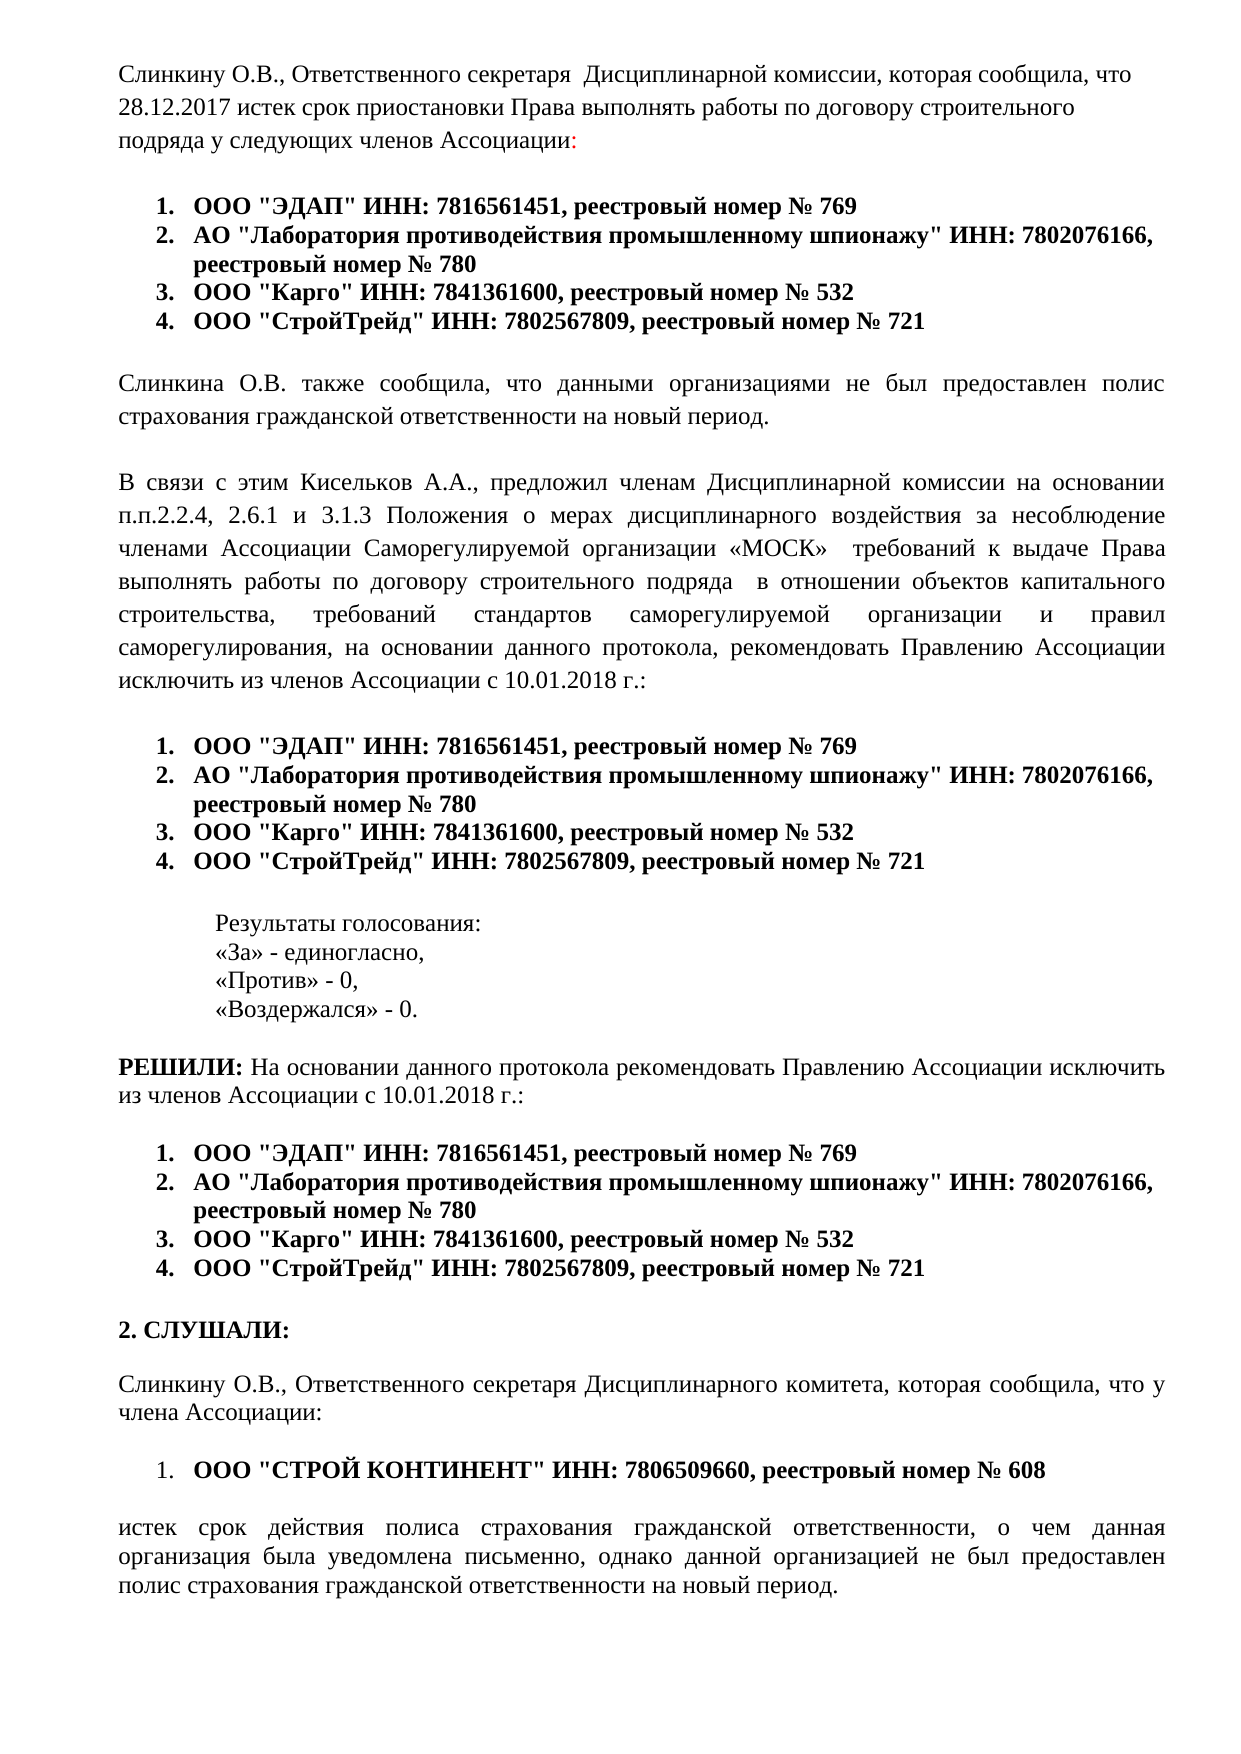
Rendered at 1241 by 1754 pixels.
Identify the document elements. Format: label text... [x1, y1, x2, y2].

list «Против» - 0, [215, 966, 1167, 994]
text РЕШИЛИ: На основании данного протокола рекомендовать Правлению Ассоциации исключить из членов Ассоциации с 10.01.2018 г.: [118, 1052, 1167, 1109]
list ООО "ЭДАП" ИНН: 7816561451, реестровый номер № 769 [156, 731, 1167, 760]
text 2. СЛУШАЛИ: [118, 1315, 1167, 1343]
list ООО "СтройТрейд" ИНН: 7802567809, реестровый номер № 721 [156, 1253, 1167, 1282]
text Слинкина О.В. также сообщила, что данными организациями не был предоставлен полис страхования гражданской ответственности на новый период. [118, 368, 1167, 430]
list ООО "ЭДАП" ИНН: 7816561451, реестровый номер № 769 [156, 1138, 1167, 1167]
text В связи с этим Кисельков А.А., предложил членам Дисциплинарной комиссии на основании п.п.2.2.4, 2.6.1 и 3.1.3 Положения о мерах дисциплинарного воздействия за несоблюдение членами Ассоциации Саморегулируемой организации «МОСК» требований к выдаче Права выполнять работы по договору строительного подряда в отношении объектов капитального строительства, требований стандартов саморегулируемой организации и правил саморегулирования, на основании данного протокола, рекомендовать Правлению Ассоциации исключить из членов Ассоциации с 10.01.2018 г.: [118, 467, 1167, 694]
text Слинкину О.В., Ответственного секретаря Дисциплинарной комиссии, которая сообщила, что 28.12.2017 истек срок приостановки Права выполнять работы по договору строительного подряда у следующих членов Ассоциации: [118, 59, 1167, 154]
list ООО "Карго" ИНН: 7841361600, реестровый номер № 532 [156, 277, 1167, 306]
list «За» - единогласно, [215, 937, 1167, 966]
text Слинкину О.В., Ответственного секретаря Дисциплинарного комитета, которая сообщила, что у члена Ассоциации: [118, 1369, 1167, 1426]
text истек срок действия полиса страхования гражданской ответственности, о чем данная организация была уведомлена письменно, однако данной организацией не был предоставлен полис страхования гражданской ответственности на новый период. [118, 1512, 1167, 1599]
list ООО "СтройТрейд" ИНН: 7802567809, реестровый номер № 721 [156, 306, 1167, 335]
list АО "Лаборатория противодействия промышленному шпионажу" ИНН: 7802076166, реестровый номер № 780 [156, 1167, 1167, 1224]
list ООО "Карго" ИНН: 7841361600, реестровый номер № 532 [156, 817, 1167, 846]
list АО "Лаборатория противодействия промышленному шпионажу" ИНН: 7802076166, реестровый номер № 780 [156, 760, 1167, 817]
list ООО "Карго" ИНН: 7841361600, реестровый номер № 532 [156, 1224, 1167, 1253]
list ООО "ЭДАП" ИНН: 7816561451, реестровый номер № 769 [156, 191, 1167, 220]
list ООО "СтройТрейд" ИНН: 7802567809, реестровый номер № 721 [156, 846, 1167, 875]
list ООО "СТРОЙ КОНТИНЕНТ" ИНН: 7806509660, реестровый номер № 608 [156, 1455, 1167, 1484]
list АО "Лаборатория противодействия промышленному шпионажу" ИНН: 7802076166, реестровый номер № 780 [156, 220, 1167, 277]
list Результаты голосования: [215, 908, 1167, 937]
list «Воздержался» - 0. [215, 994, 1167, 1023]
